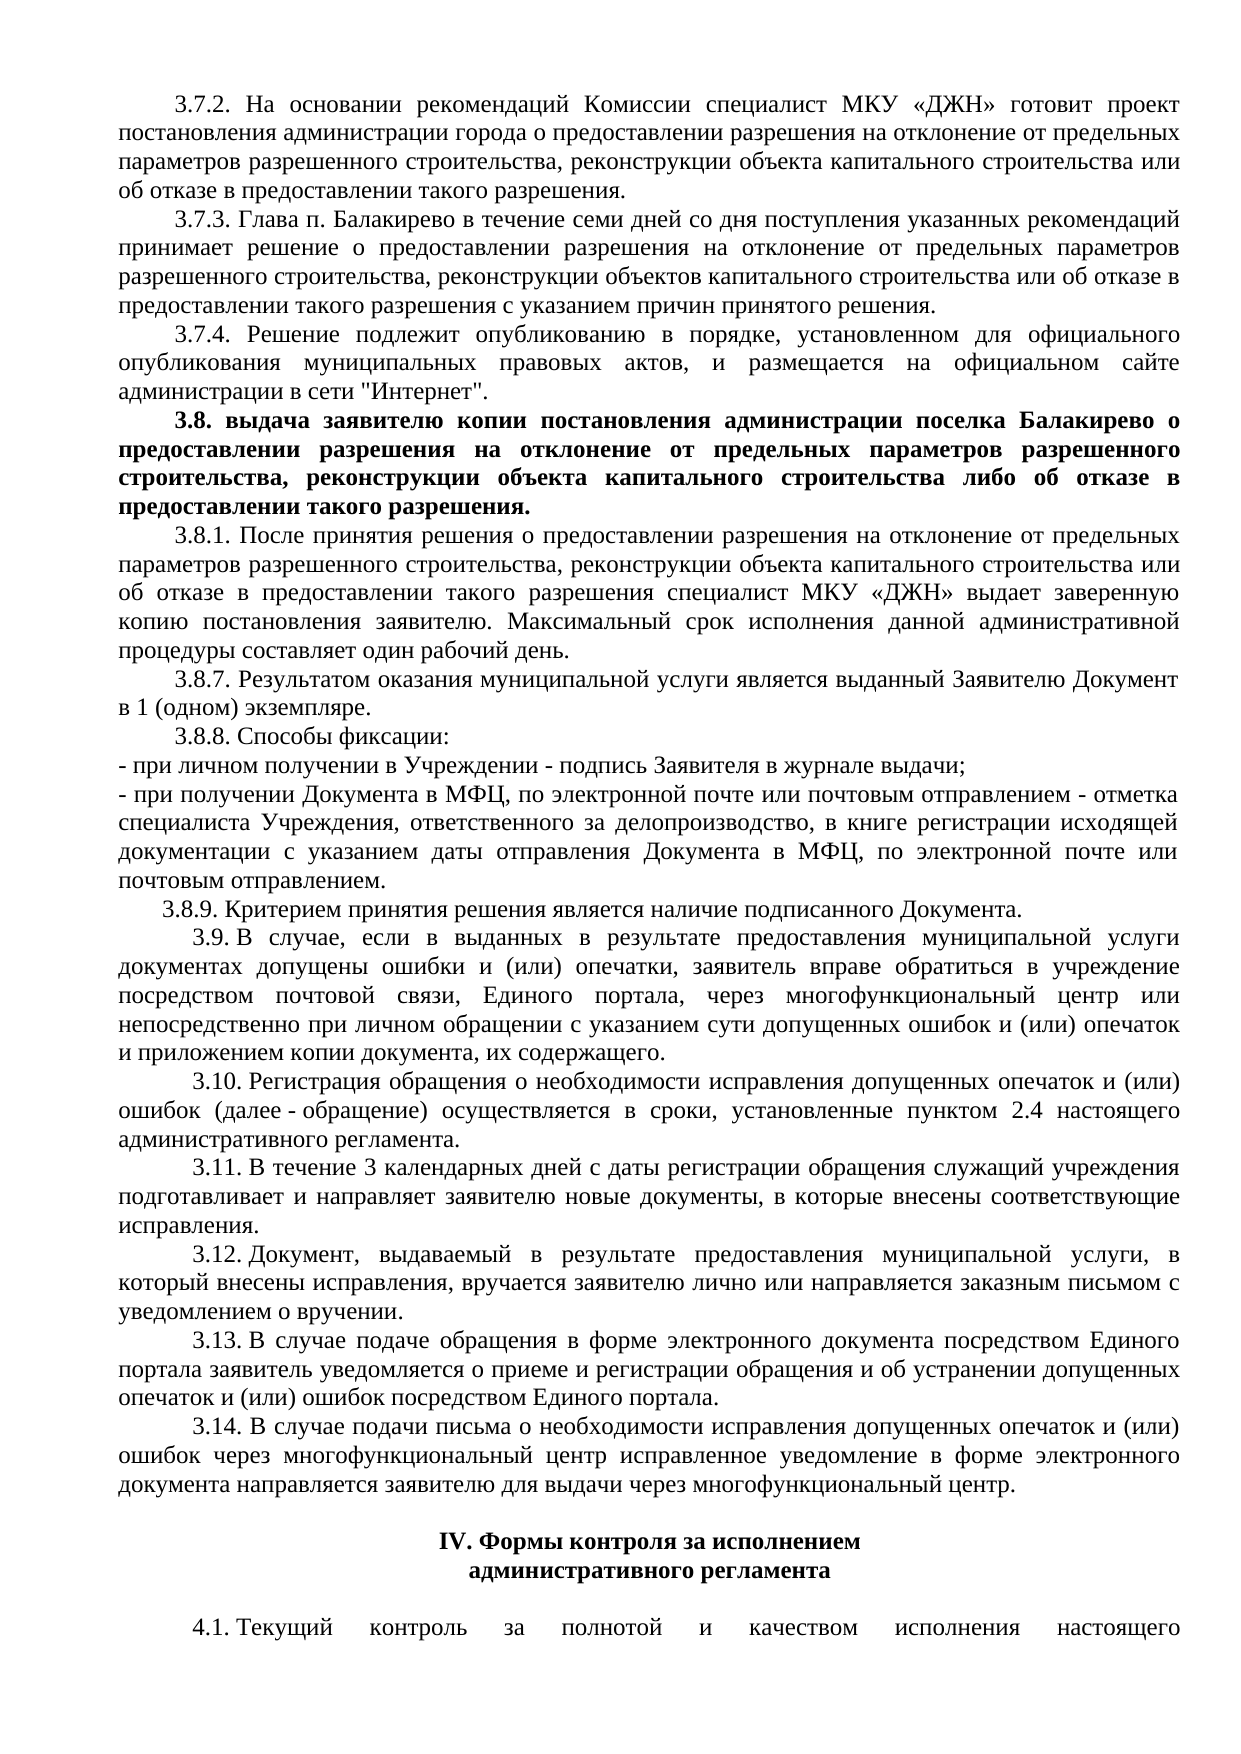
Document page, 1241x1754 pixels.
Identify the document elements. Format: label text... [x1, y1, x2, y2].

text 3.11. В течение 3 календарных дней с даты регистрации обращения служащий учреждения подготавливает и направляет заявителю новые документы, в которые внесены соответствующие исправления. [118, 1152, 1181, 1239]
text - при получении Документа в МФЦ, по электронной почте или почтовым отправлением - отметка специалиста Учреждения, ответственного за делопроизводство, в книге регистрации исходящей документации с указанием даты отправления Документа в МФЦ, по электронной почте или почтовым отправлением. [118, 779, 1179, 894]
title IV. Формы контроля за исполнением [118, 1526, 1181, 1555]
text 3.8.8. Способы фиксации: [118, 721, 1181, 750]
text 3.9. В случае, если в выданных в результате предоставления муниципальной услуги документах допущены ошибки и (или) опечатки, заявитель вправе обратиться в учреждение посредством почтовой связи, Единого портала, через многофункциональный центр или непосредственно при личном обращении с указанием сути допущенных ошибок и (или) опечаток и приложением копии документа, их содержащего. [118, 922, 1181, 1066]
text 3.7.3. Глава п. Балакирево в течение семи дней со дня поступления указанных рекомендаций принимает решение о предоставлении разрешения на отклонение от предельных параметров разрешенного строительства, реконструкции объектов капитального строительства или об отказе в предоставлении такого разрешения с указанием причин принятого решения. [118, 204, 1181, 319]
text 3.10. Регистрация обращения о необходимости исправления допущенных опечаток и (или) ошибок (далее - обращение) осуществляется в сроки, установленные пунктом 2.4 настоящего административного регламента. [118, 1066, 1181, 1152]
text 3.13. В случае подаче обращения в форме электронного документа посредством Единого портала заявитель уведомляется о приеме и регистрации обращения и об устранении допущенных опечаток и (или) ошибок посредством Единого портала. [118, 1325, 1181, 1411]
text 3.8.7. Результатом оказания муниципальной услуги является выданный Заявителю Документ в 1 (одном) экземпляре. [118, 664, 1179, 721]
text 3.14. В случае подачи письма о необходимости исправления допущенных опечаток и (или) ошибок через многофункциональный центр исправленное уведомление в форме электронного документа направляется заявителю для выдачи через многофункциональный центр. [118, 1411, 1181, 1497]
text - при личном получении в Учреждении - подпись Заявителя в журнале выдачи; [118, 750, 1179, 779]
text 3.8.9. Критерием принятия решения является наличие подписанного Документа. [118, 894, 1179, 922]
text 3.8. выдача заявителю копии постановления администрации поселка Балакирево о предоставлении разрешения на отклонение от предельных параметров разрешенного строительства, реконструкции объекта капитального строительства либо об отказе в предоставлении такого разрешения. [118, 405, 1181, 520]
text 3.7.4. Решение подлежит опубликованию в порядке, установленном для официального опубликования муниципальных правовых актов, и размещается на официальном сайте администрации в сети "Интернет". [118, 319, 1181, 405]
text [118, 1612, 1181, 1641]
title административного регламента [118, 1555, 1181, 1584]
text 3.7.2. На основании рекомендаций Комиссии специалист МКУ «ДЖН» готовит проект постановления администрации города о предоставлении разрешения на отклонение от предельных параметров разрешенного строительства, реконструкции объекта капитального строительства или об отказе в предоставлении такого разрешения. [118, 89, 1181, 204]
text 3.12. Документ, выдаваемый в результате предоставления муниципальной услуги, в который внесены исправления, вручается заявителю лично или направляется заказным письмом с уведомлением о вручении. [118, 1239, 1181, 1325]
text 3.8.1. После принятия решения о предоставлении разрешения на отклонение от предельных параметров разрешенного строительства, реконструкции объекта капитального строительства или об отказе в предоставлении такого разрешения специалист МКУ «ДЖН» выдает заверенную копию постановления заявителю. Максимальный срок исполнения данной административной процедуры составляет один рабочий день. [118, 520, 1181, 664]
